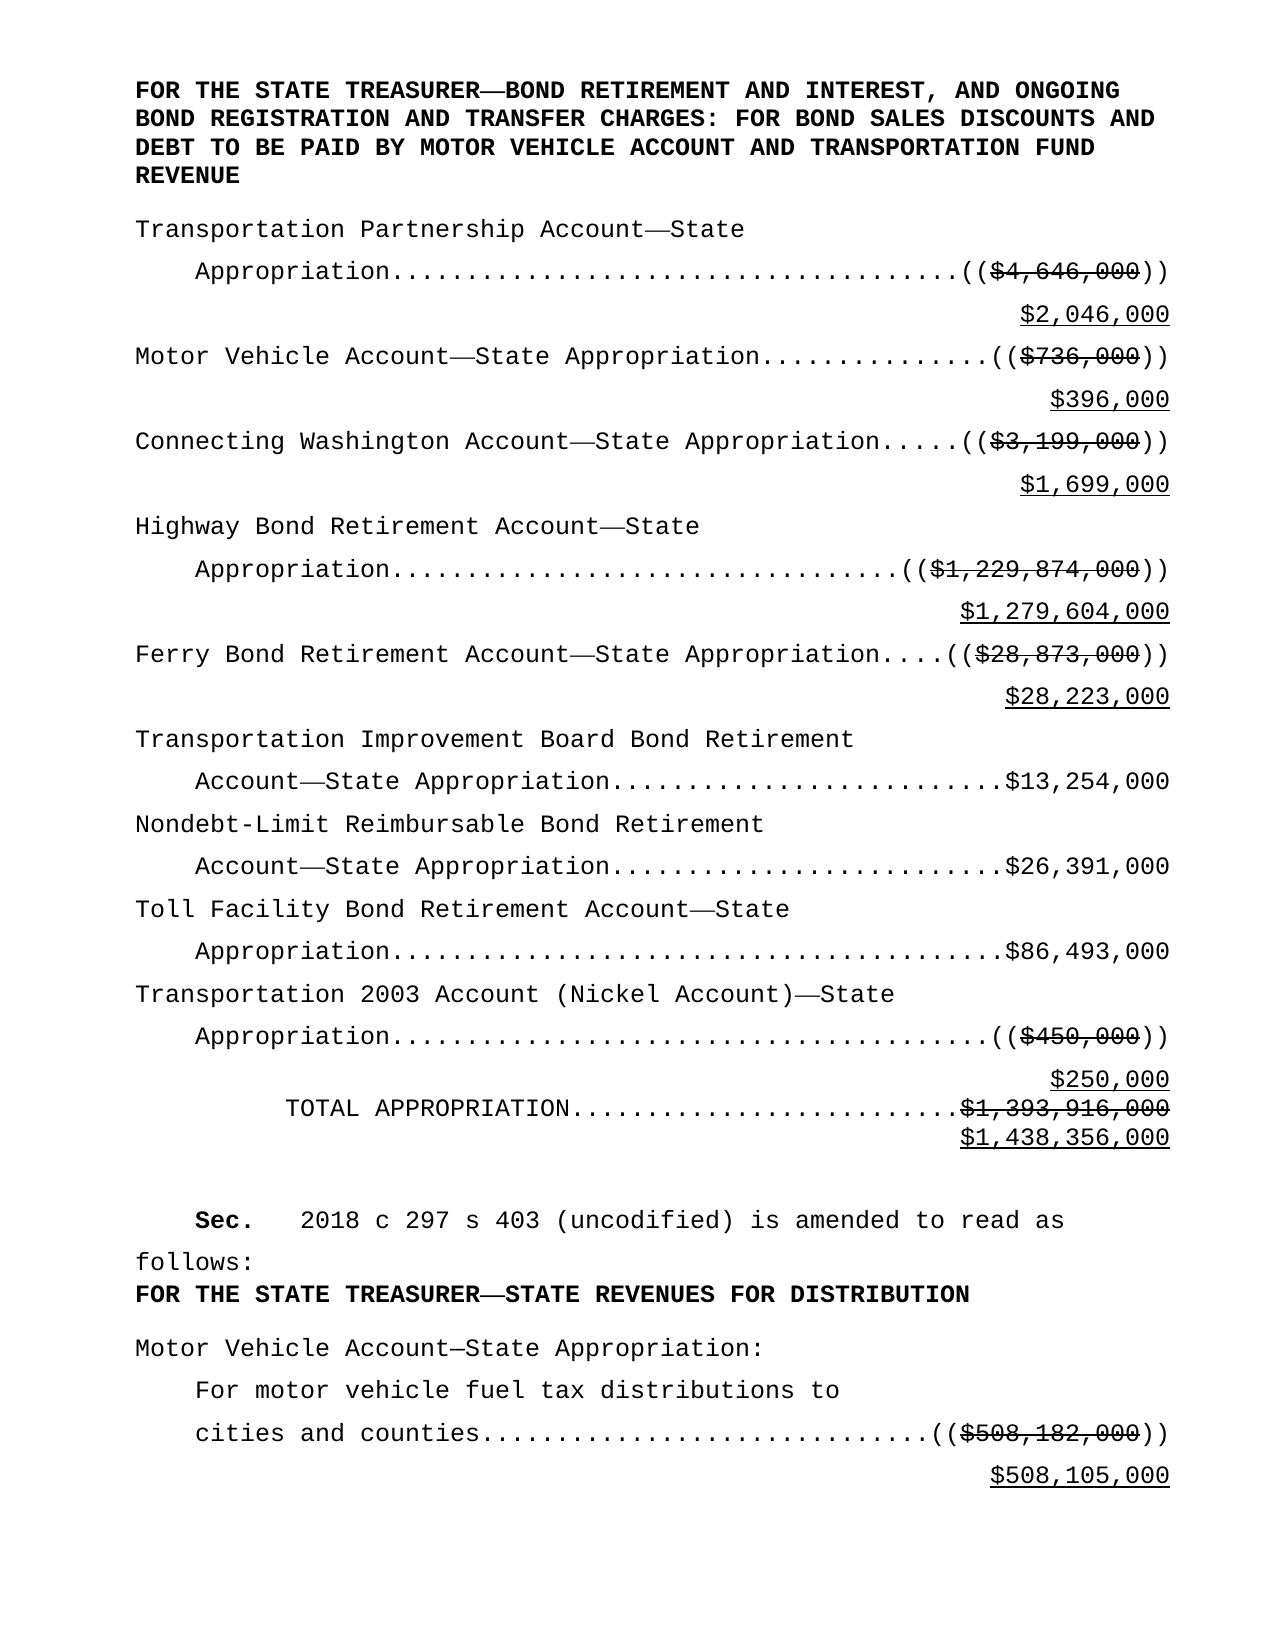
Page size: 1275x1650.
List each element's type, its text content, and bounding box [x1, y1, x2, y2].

text Toll Facility Bond Retirement Account—State [135, 883, 1170, 926]
text Motor Vehicle Account—State Appropriation (($736,000)) [135, 331, 1170, 373]
text Account—State Appropriation $26,391,000 [135, 841, 1170, 883]
text $28,223,000 [135, 671, 1170, 713]
text Appropriation (($1,229,874,000)) [135, 543, 1170, 586]
text Appropriation (($4,646,000)) [135, 246, 1170, 288]
text Appropriation $86,493,000 [135, 926, 1170, 968]
text $1,699,000 [135, 458, 1170, 501]
text Nondebt-Limit Reimbursable Bond Retirement [135, 798, 1170, 841]
text $250,000 [135, 1053, 1170, 1096]
text Transportation Improvement Board Bond Retirement [135, 713, 1170, 756]
text Sec. 2018 c 297 s 403 (uncodified) is amended to read as follows: [135, 1194, 1170, 1279]
text For motor vehicle fuel tax distributions to [135, 1365, 1170, 1407]
text $2,046,000 [135, 288, 1170, 331]
text Account—State Appropriation $13,254,000 [135, 756, 1170, 798]
text Ferry Bond Retirement Account—State Appropriation (($28,873,000)) [135, 628, 1170, 671]
text TOTAL APPROPRIATION $1,393,916,000 [135, 1096, 1170, 1124]
text $1,438,356,000 [135, 1124, 1170, 1152]
text $396,000 [135, 373, 1170, 416]
text Appropriation (($450,000)) [135, 1011, 1170, 1053]
text cities and counties (($508,182,000)) [135, 1407, 1170, 1450]
text Highway Bond Retirement Account—State [135, 501, 1170, 543]
text FOR THE STATE TREASURER—STATE REVENUES FOR DISTRIBUTION [135, 1279, 1170, 1310]
text Connecting Washington Account—State Appropriation (($3,199,000)) [135, 416, 1170, 458]
text Transportation Partnership Account—State [135, 203, 1170, 246]
text FOR THE STATE TREASURER—BOND RETIREMENT AND INTEREST, AND ONGOING BOND REGISTRATION AND TRANSFER CHARGES: FOR BOND SALES DISCOUNTS AND DEBT TO BE PAID BY MOTOR VEHICLE ACCOUNT AND TRANSPORTATION FUND REVENUE [135, 75, 1170, 191]
text $508,105,000 [135, 1450, 1170, 1492]
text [135, 1322, 1170, 1365]
text $1,279,604,000 [135, 586, 1170, 628]
text Transportation 2003 Account (Nickel Account)—State [135, 968, 1170, 1011]
